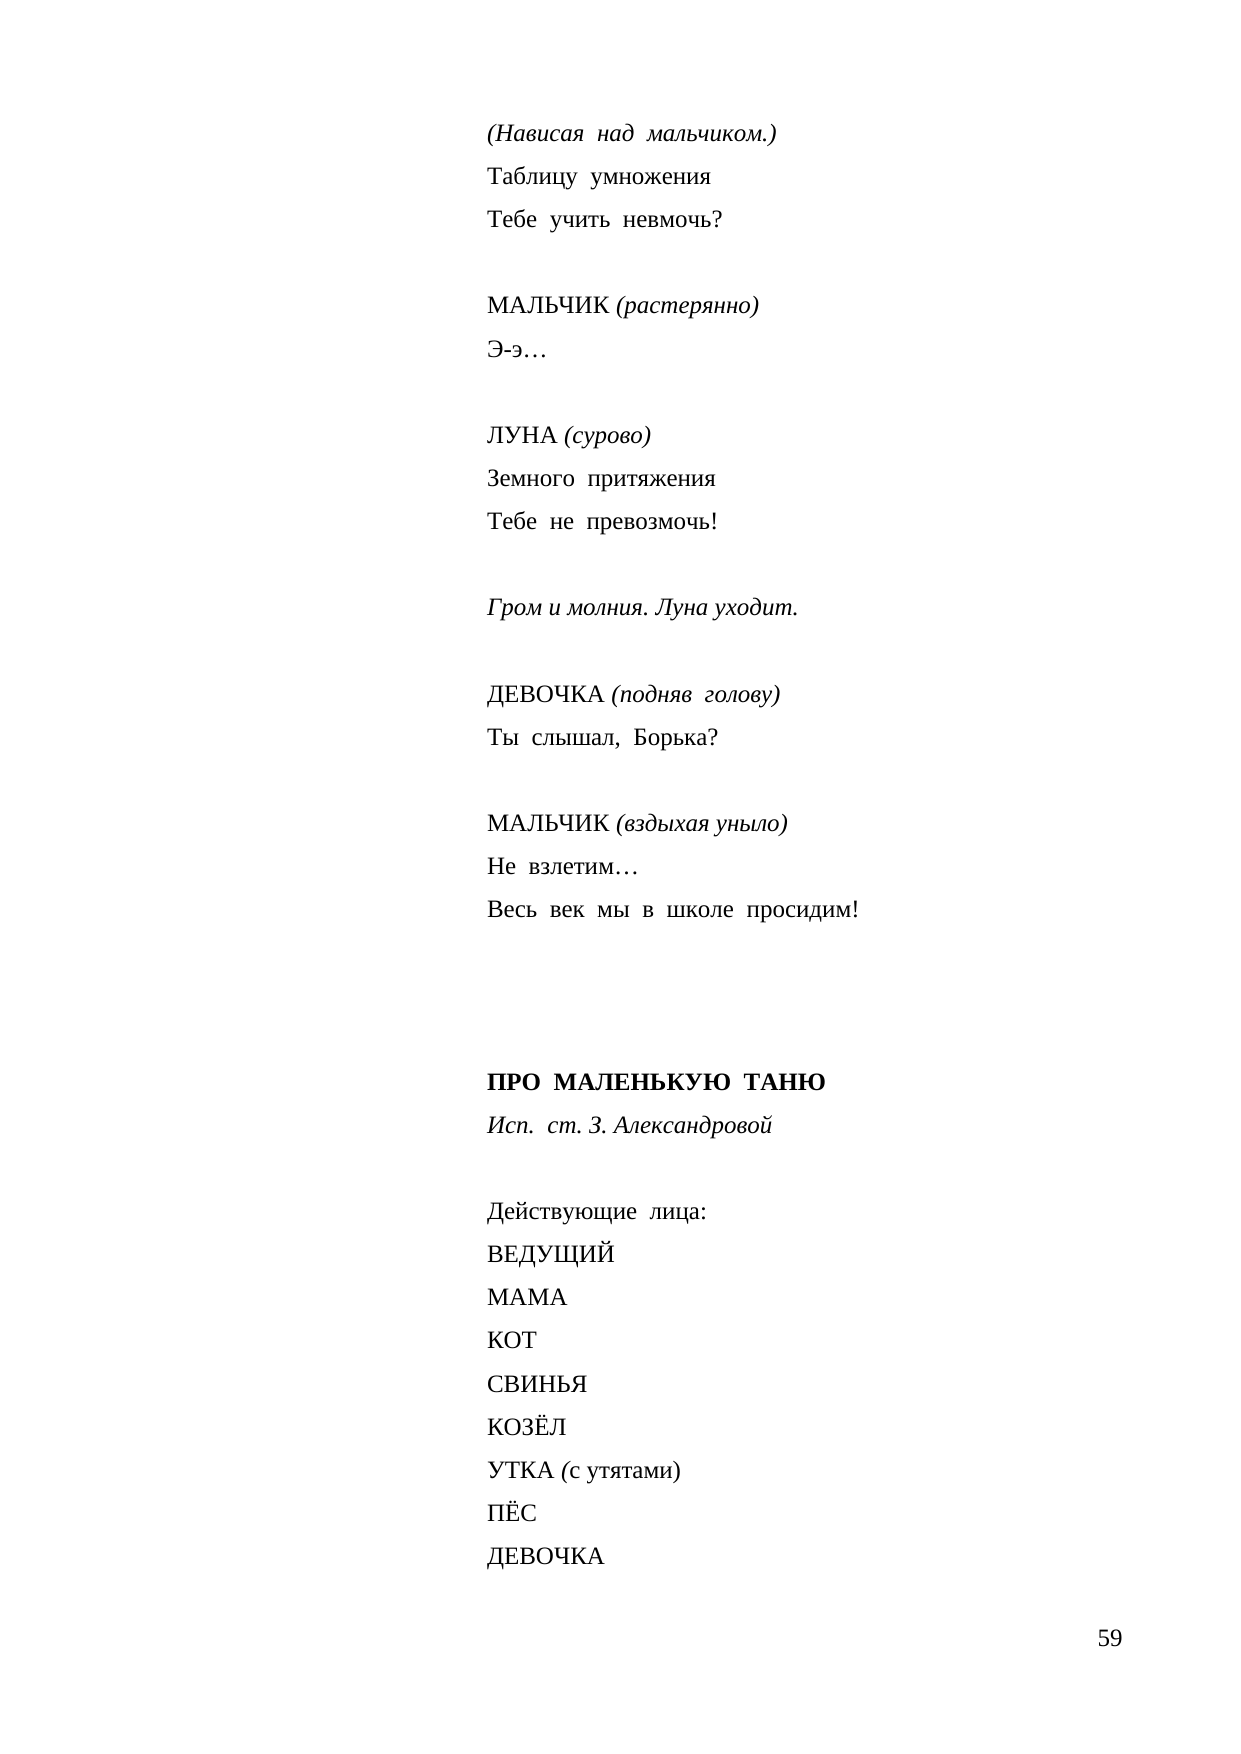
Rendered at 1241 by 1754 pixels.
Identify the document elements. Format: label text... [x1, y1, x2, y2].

text Таблицу умножения [487, 161, 1122, 190]
text Тебе учить невмочь? [487, 204, 1122, 233]
text ВЕДУЩИЙ [487, 1239, 1122, 1268]
text Ты слышал, Борька? [487, 722, 1122, 751]
text Тебе не превозмочь! [487, 506, 1122, 535]
text ЛУНА (сурово) [487, 420, 1122, 449]
text ДЕВОЧКА (подняв голову) [487, 679, 1122, 707]
text МАМА [487, 1282, 1122, 1311]
text УТКА (с утятами) [487, 1455, 1122, 1484]
text Гром и молния. Луна уходит. [487, 592, 1122, 621]
text КОТ [487, 1326, 1122, 1354]
text Весь век мы в школе просидим! [487, 894, 1122, 923]
text ПРО МАЛЕНЬКУЮ ТАНЮ [487, 1067, 1122, 1096]
text Действующие лица: [487, 1196, 1122, 1225]
text Э-э… [487, 334, 1122, 362]
text (Нависая над мальчиком.) [487, 118, 1122, 147]
text МАЛЬЧИК (растерянно) [487, 291, 1122, 319]
text КОЗЁЛ [487, 1412, 1122, 1441]
text ДЕВОЧКА [487, 1541, 1122, 1570]
text ПЁС [487, 1498, 1122, 1527]
text Земного притяжения [487, 463, 1122, 492]
text СВИНЬЯ [487, 1369, 1122, 1397]
text Исп. ст. З. Александровой [487, 1110, 1122, 1139]
text МАЛЬЧИК (вздыхая уныло) [487, 808, 1122, 837]
text Не взлетим… [487, 851, 1122, 880]
